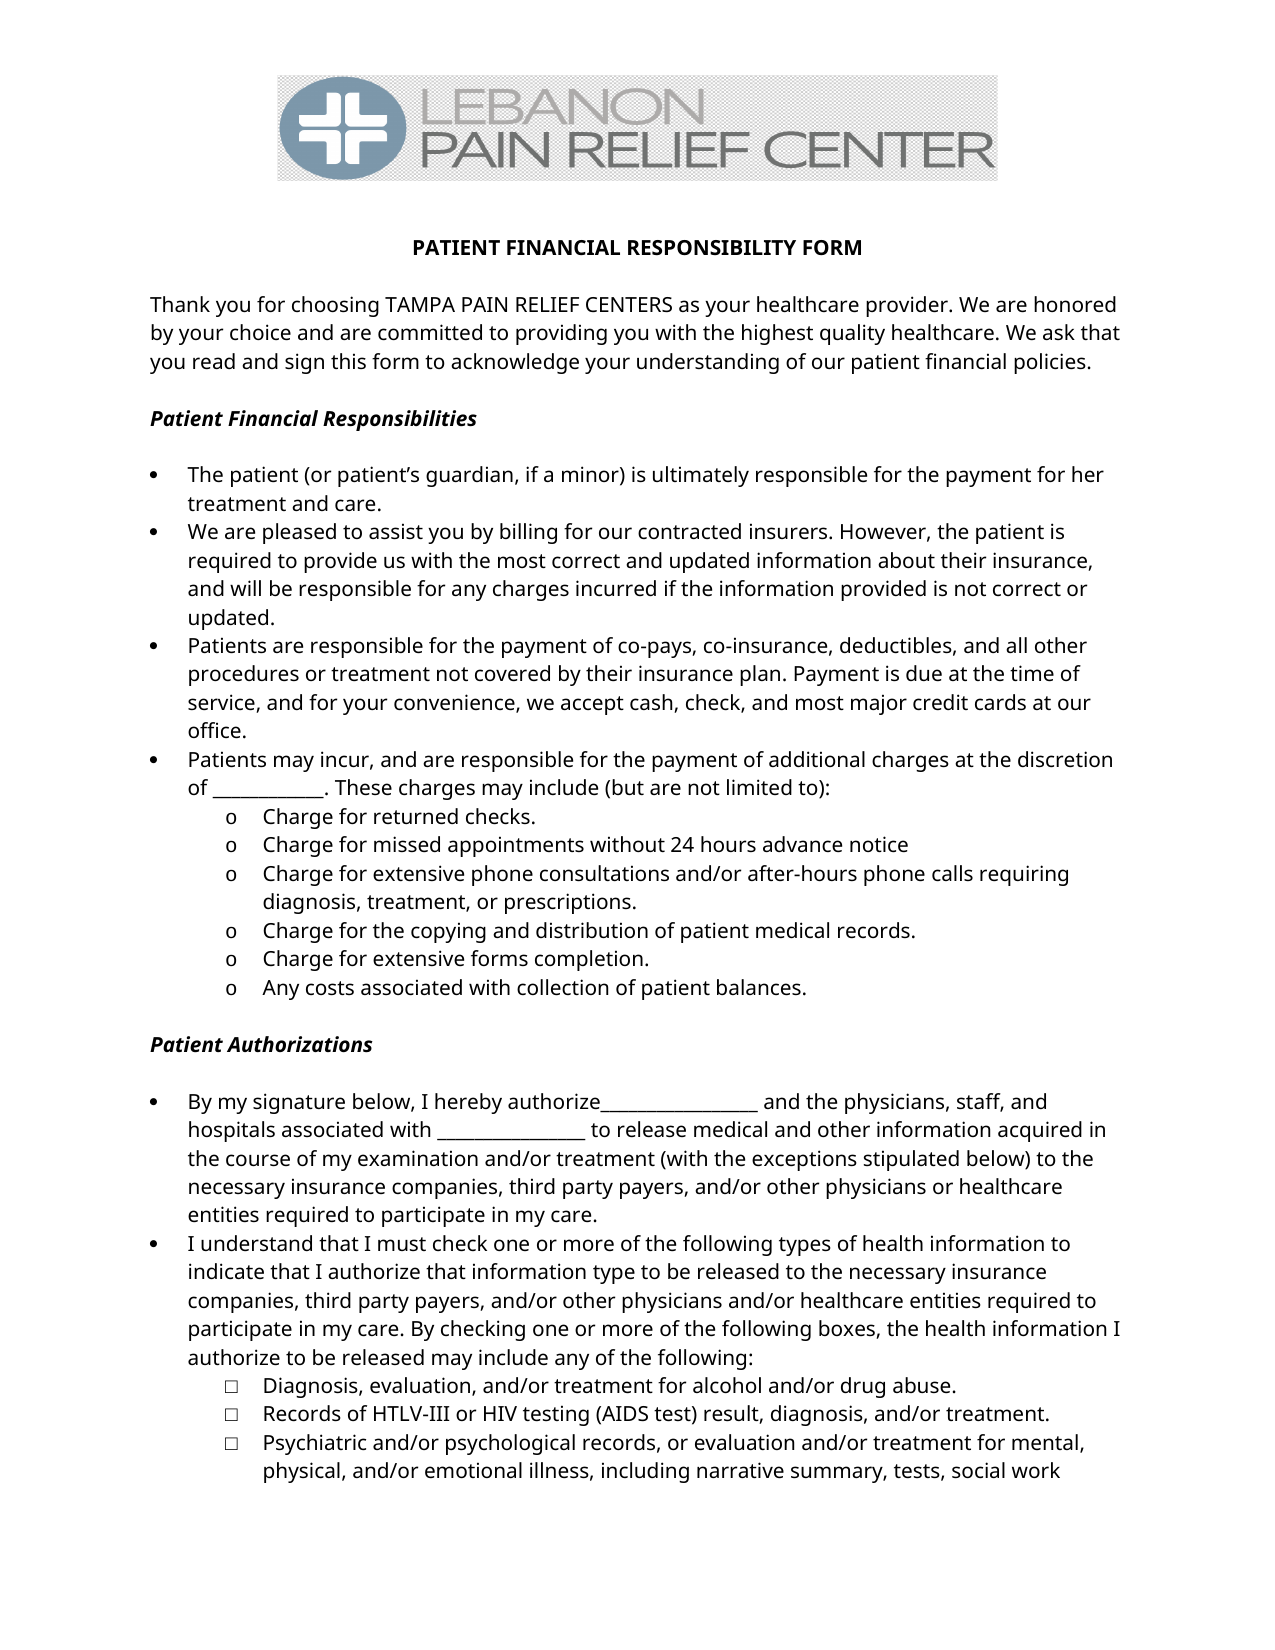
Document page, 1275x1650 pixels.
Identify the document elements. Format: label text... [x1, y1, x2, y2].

list We are pleased to assist you by billing for our contracted insurers. However, the patient is required to provide us with the most correct and updated information about their insurance, and will be responsible for any charges incurred if the information provided is not correct or updated. [150, 517, 1125, 631]
list Records of HTLV- or HIV testing (AIDS test) result, diagnosis, and/or treatment. [225, 1399, 1125, 1428]
list I understand that I must check one or more of the following types of health information to indicate that I authorize that information type to be released to the necessary insurance companies, third party payers, and/or other physicians and/or healthcare entities required to participate in my care. By checking one or more of the following boxes, the health information I authorize to be released may include any of the following: [150, 1229, 1125, 1371]
picture [277, 75, 998, 181]
list Charge for returned checks. [225, 802, 1125, 830]
list Patients may incur, and are responsible for the payment of additional charges at the discretion of ____________. These charges may include (but are not limited to): [150, 745, 1125, 802]
list Charge for extensive phone consultations and/or after-hours phone calls requiring diagnosis, treatment, or prescriptions. [225, 859, 1125, 916]
list The patient (or patient’s guardian, if a minor) is ultimately responsible for the payment for her treatment and care. [150, 461, 1125, 517]
list Charge for extensive forms completion. [225, 944, 1125, 973]
list By my signature below, I hereby authorize_________________ and the physicians, staff, and hospitals associated with ________________ to release medical and other information acquired in the course of my examination and/or treatment (with the exceptions stipulated below) to the necessary insurance companies, third party payers, and/or other physicians or healthcare entities required to participate in my care. [150, 1087, 1125, 1229]
list Diagnosis, evaluation, and/or treatment for alcohol and/or drug abuse. [225, 1371, 1125, 1399]
text Patient Authorizations [150, 1030, 1125, 1058]
text PATIENT FINANCIAL RESPONSIBILITY [150, 233, 1125, 261]
text Thank you for choosing TAMPA PAIN RELIEF CENTERS as your healthcare provider. We are honored by your choice and are committed to providing you with the highest quality healthcare. We ask that you read and sign this form to acknowledge your understanding of our patient financial policies. [150, 290, 1125, 375]
list Charge for the copying and distribution of patient medical records. [225, 916, 1125, 944]
list Any costs associated with collection of patient balances. [225, 973, 1125, 1001]
list Patients are responsible for the payment of co-pays, co-insurance, deductibles, and all other procedures or treatment not covered by their insurance plan. Payment is due at the time of service, and for your convenience, we accept cash, check, and most major credit cards at our office. [150, 631, 1125, 745]
list Charge for missed appointments without 24 hours advance notice [225, 830, 1125, 859]
text Patient Financial Responsibilities [150, 404, 1125, 432]
